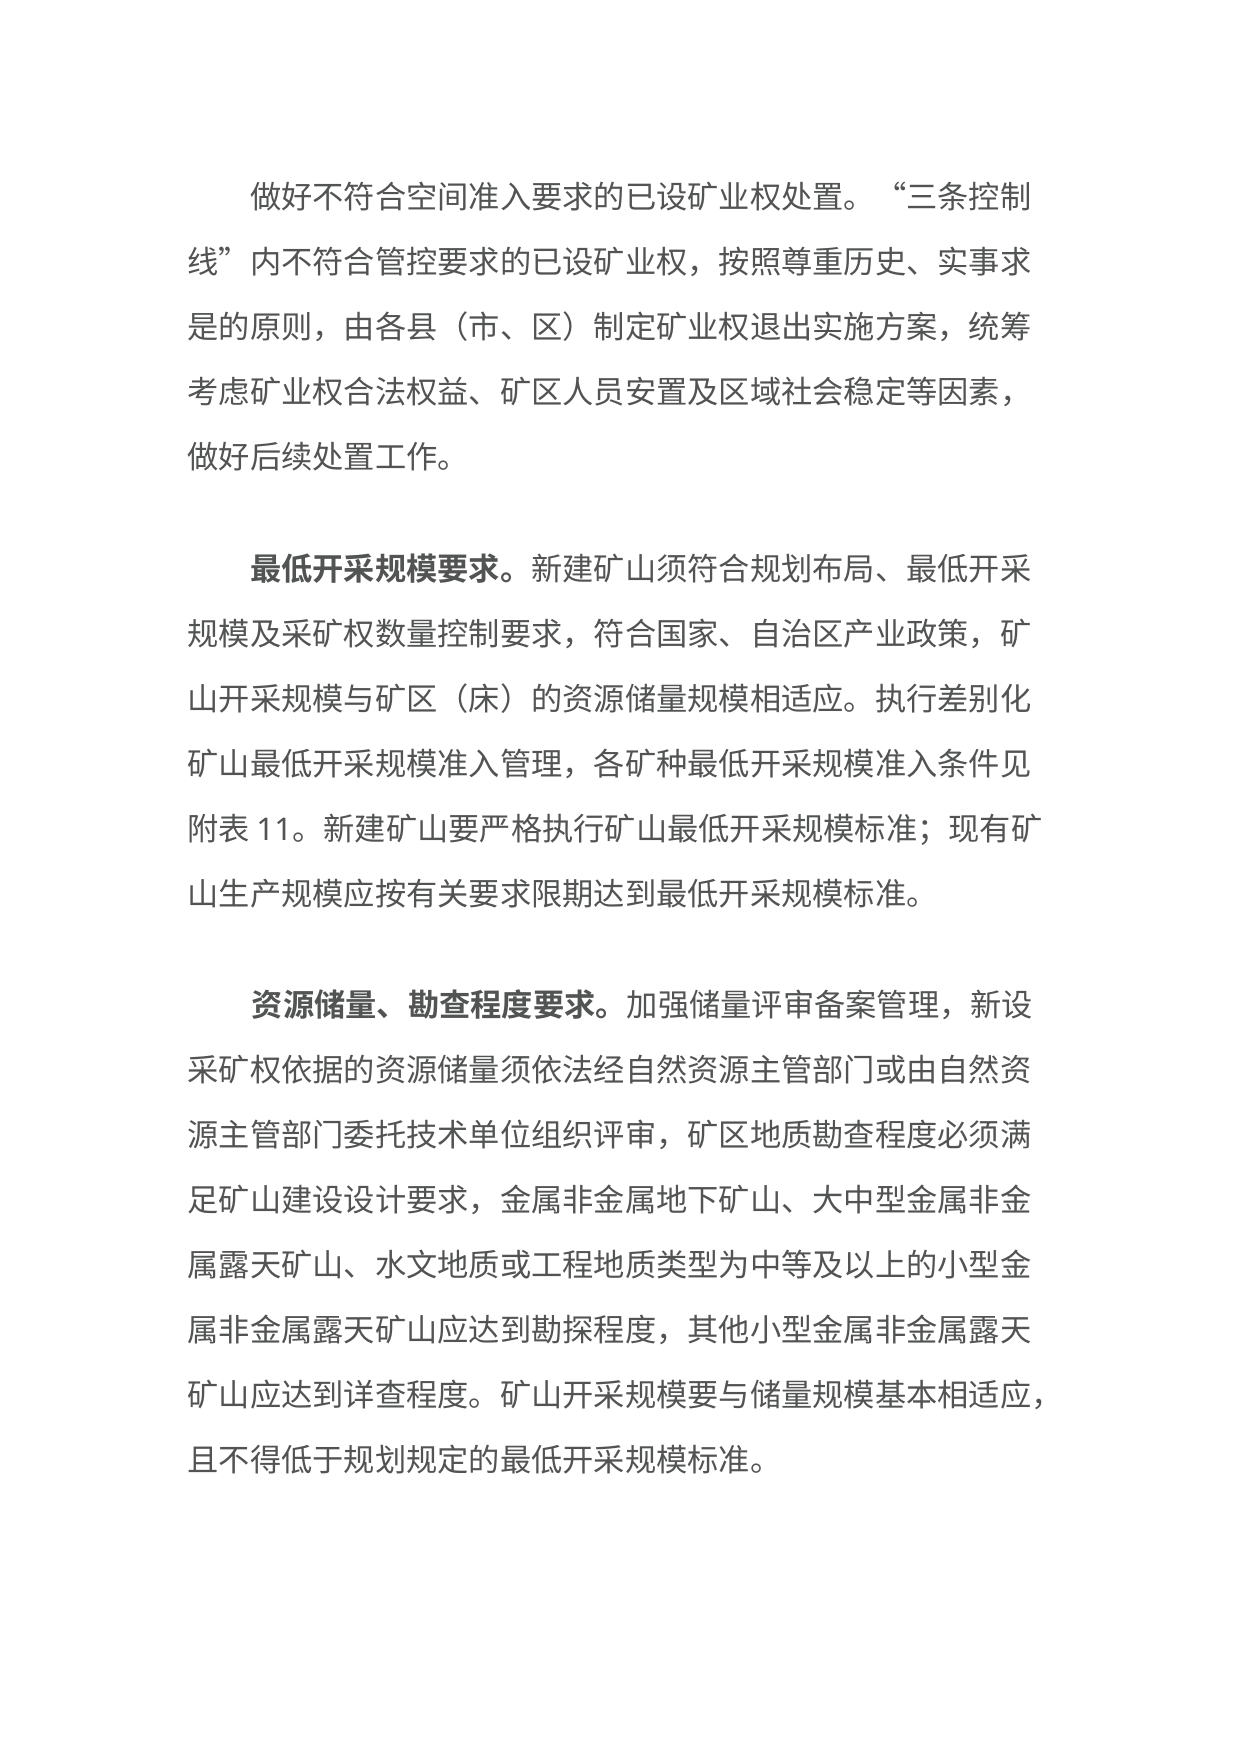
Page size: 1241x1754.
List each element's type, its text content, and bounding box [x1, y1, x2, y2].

text 做好不符合空间准入要求的已设矿业权处置。“三条控制线”内不符合管控要求的已设矿业权，按照尊重历史、实事求是的原则，由各县（市、区）制定矿业权退出实施方案，统筹考虑矿业权合法权益、矿区人员安置及区域社会稳定等因素，做好后续处置工作。 [187, 162, 1053, 487]
text 资源储量、勘查程度要求。加强储量评审备案管理，新设采矿权依据的资源储量须依法经自然资源主管部门或由自然资源主管部门委托技术单位组织评审，矿区地质勘查程度必须满足矿山建设设计要求，金属非金属地下矿山、大中型金属非金属露天矿山、水文地质或工程地质类型为中等及以上的小型金属非金属露天矿山应达到勘探程度，其他小型金属非金属露天矿山应达到详查程度。矿山开采规模要与储量规模基本相适应，且不得低于规划规定的最低开采规模标准。 [187, 971, 1053, 1491]
text 最低开采规模要求。新建矿山须符合规划布局、最低开采规模及采矿权数量控制要求，符合国家、自治区产业政策，矿山开采规模与矿区（床）的资源储量规模相适应。执行差别化矿山最低开采规模准入管理，各矿种最低开采规模准入条件见附表11。新建矿山要严格执行矿山最低开采规模标准；现有矿山生产规模应按有关要求限期达到最低开采规模标准。 [187, 534, 1053, 924]
